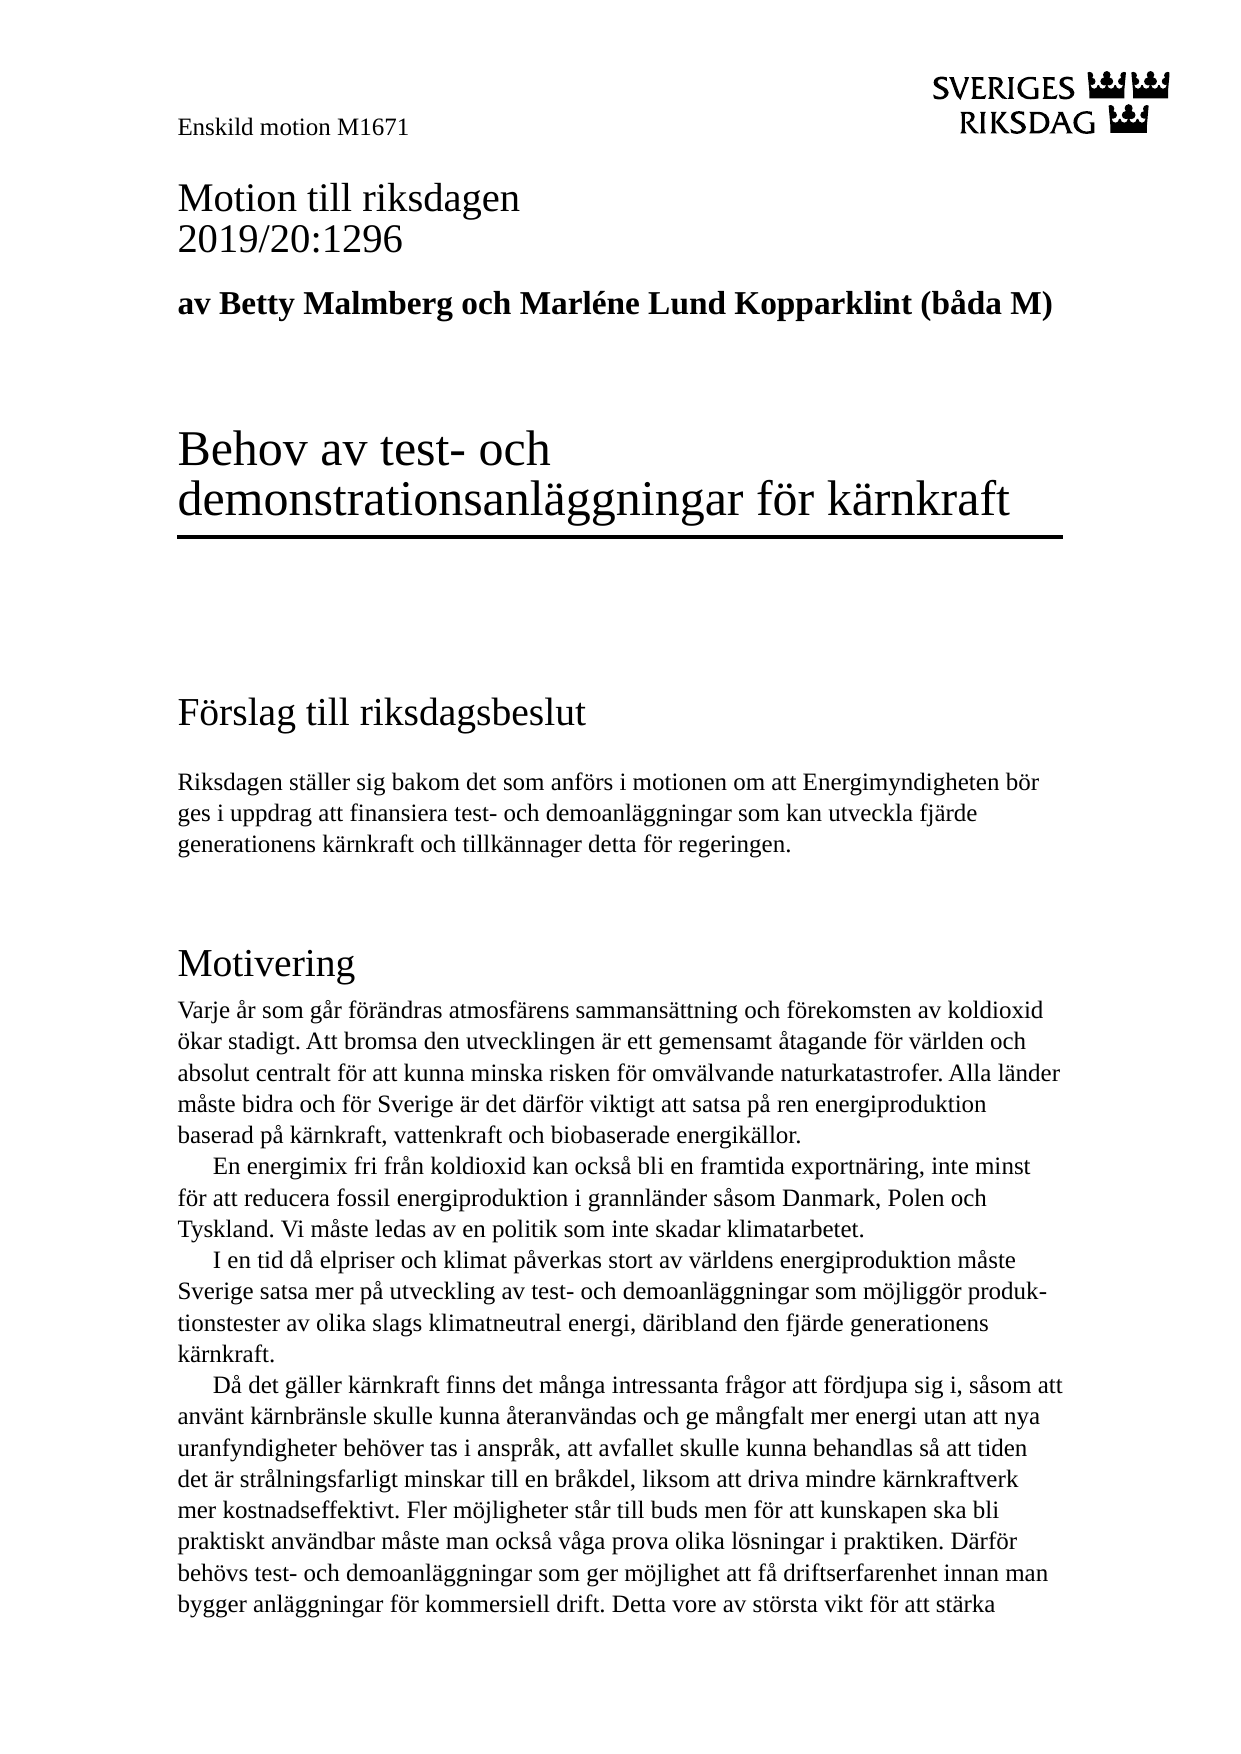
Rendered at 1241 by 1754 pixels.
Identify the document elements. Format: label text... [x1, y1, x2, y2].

text I en tid då elpriser och klimat påverkas stort av världens energiproduktion måste Sverige satsa mer på utveckling av test- och demoanläggningar som möjliggör produktionstester av olika slags klimatneutral energi, däribland den fjärde generationens kärnkraft. [177, 1243, 1063, 1368]
text En energimix fri från koldioxid kan också bli en framtida exportnäring, inte minst för att reducera fossil energiproduktion i grannländer såsom Danmark, Polen och Tyskland. Vi måste ledas av en politik som inte skadar klimatarbetet. [177, 1149, 1063, 1243]
text Varje år som går förändras atmosfärens sammansättning och förekomsten av koldioxid ökar stadigt. Att bromsa den utvecklingen är ett gemensamt åtagande för världen och absolut centralt för att kunna minska risken för omvälvande naturkatastrofer. Alla länder måste bidra och för Sverige är det därför viktigt att satsa på ren energiproduktion baserad på kärnkraft, vattenkraft och biobaserade energikällor. [177, 993, 1063, 1149]
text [177, 1368, 1063, 1618]
